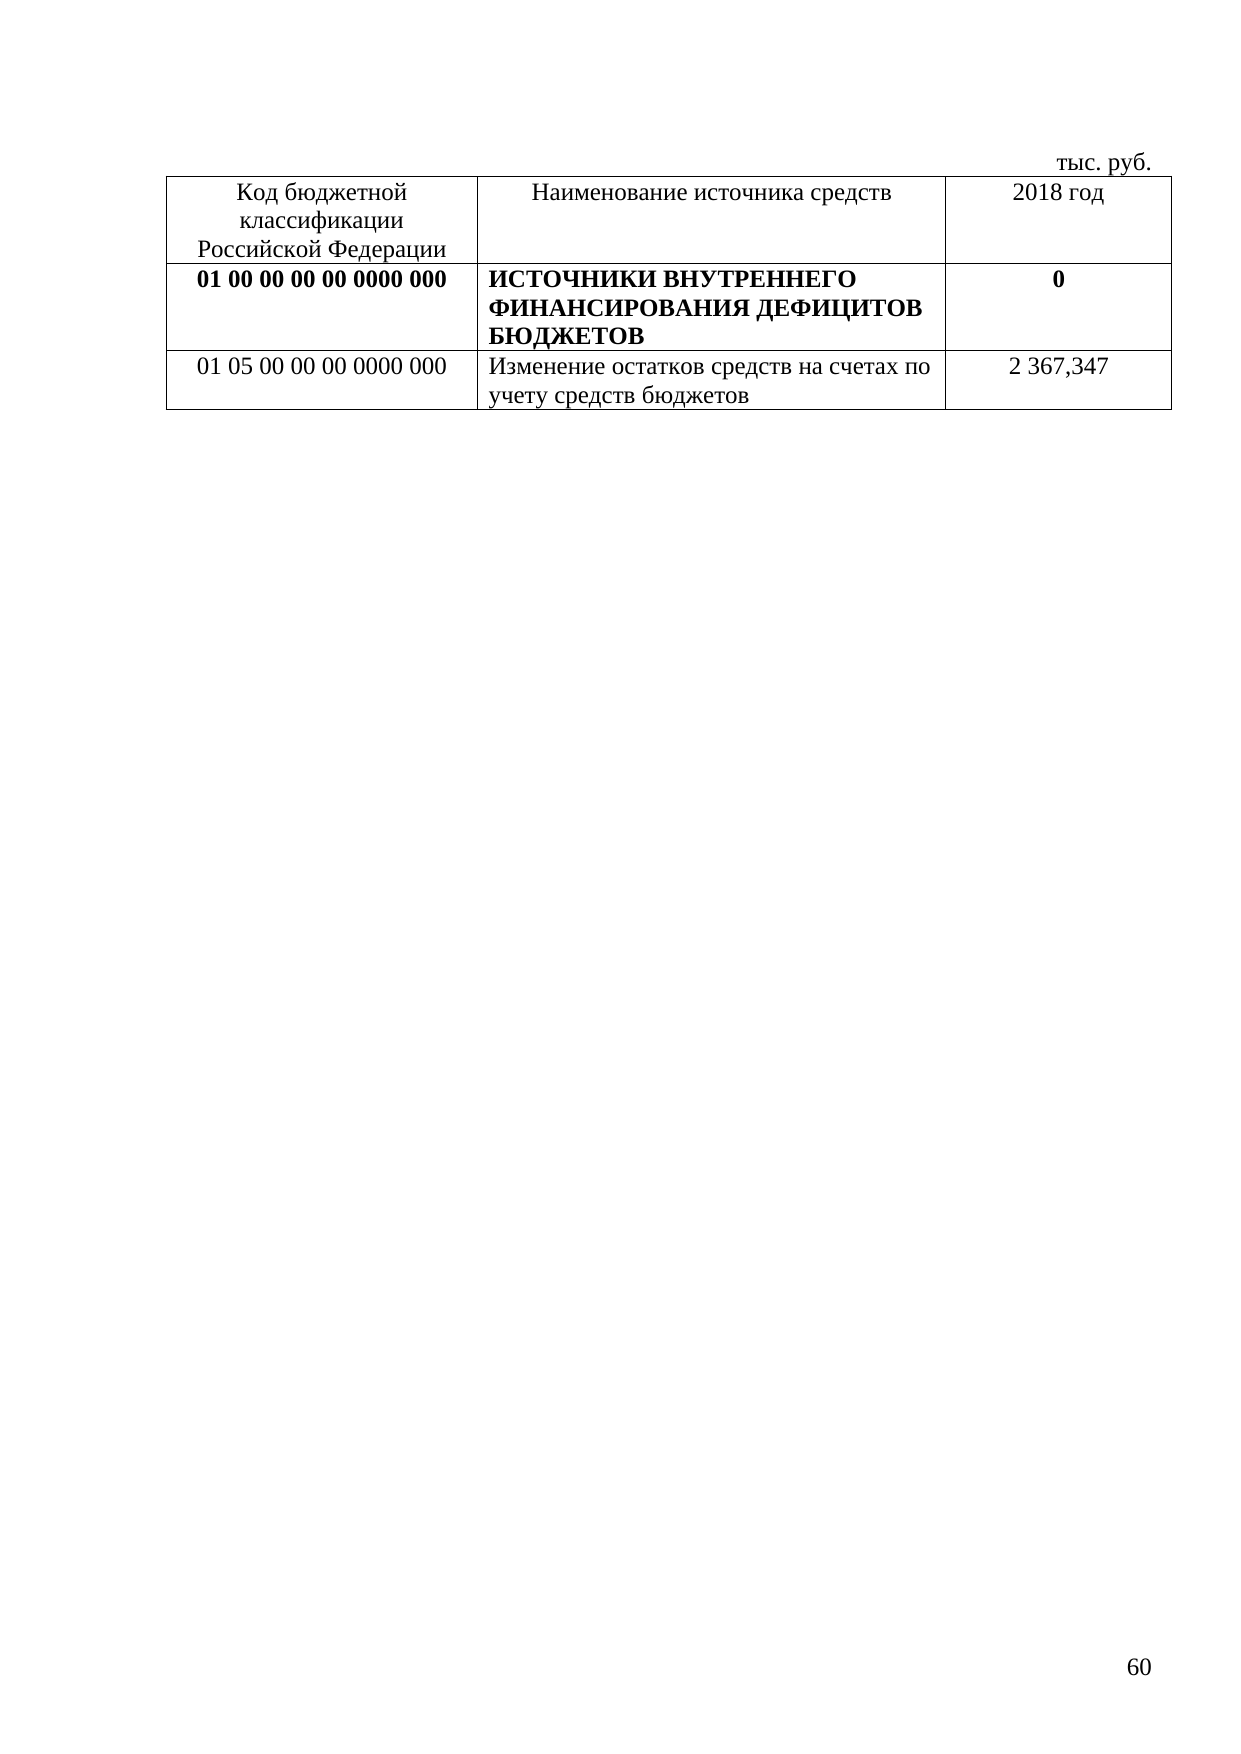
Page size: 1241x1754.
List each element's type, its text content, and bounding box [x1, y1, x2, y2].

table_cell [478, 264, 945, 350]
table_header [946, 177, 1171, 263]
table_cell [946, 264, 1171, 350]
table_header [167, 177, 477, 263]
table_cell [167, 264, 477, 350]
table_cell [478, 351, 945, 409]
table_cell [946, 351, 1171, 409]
text тыс. руб. [693, 147, 1152, 176]
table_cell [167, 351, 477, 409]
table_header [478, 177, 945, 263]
